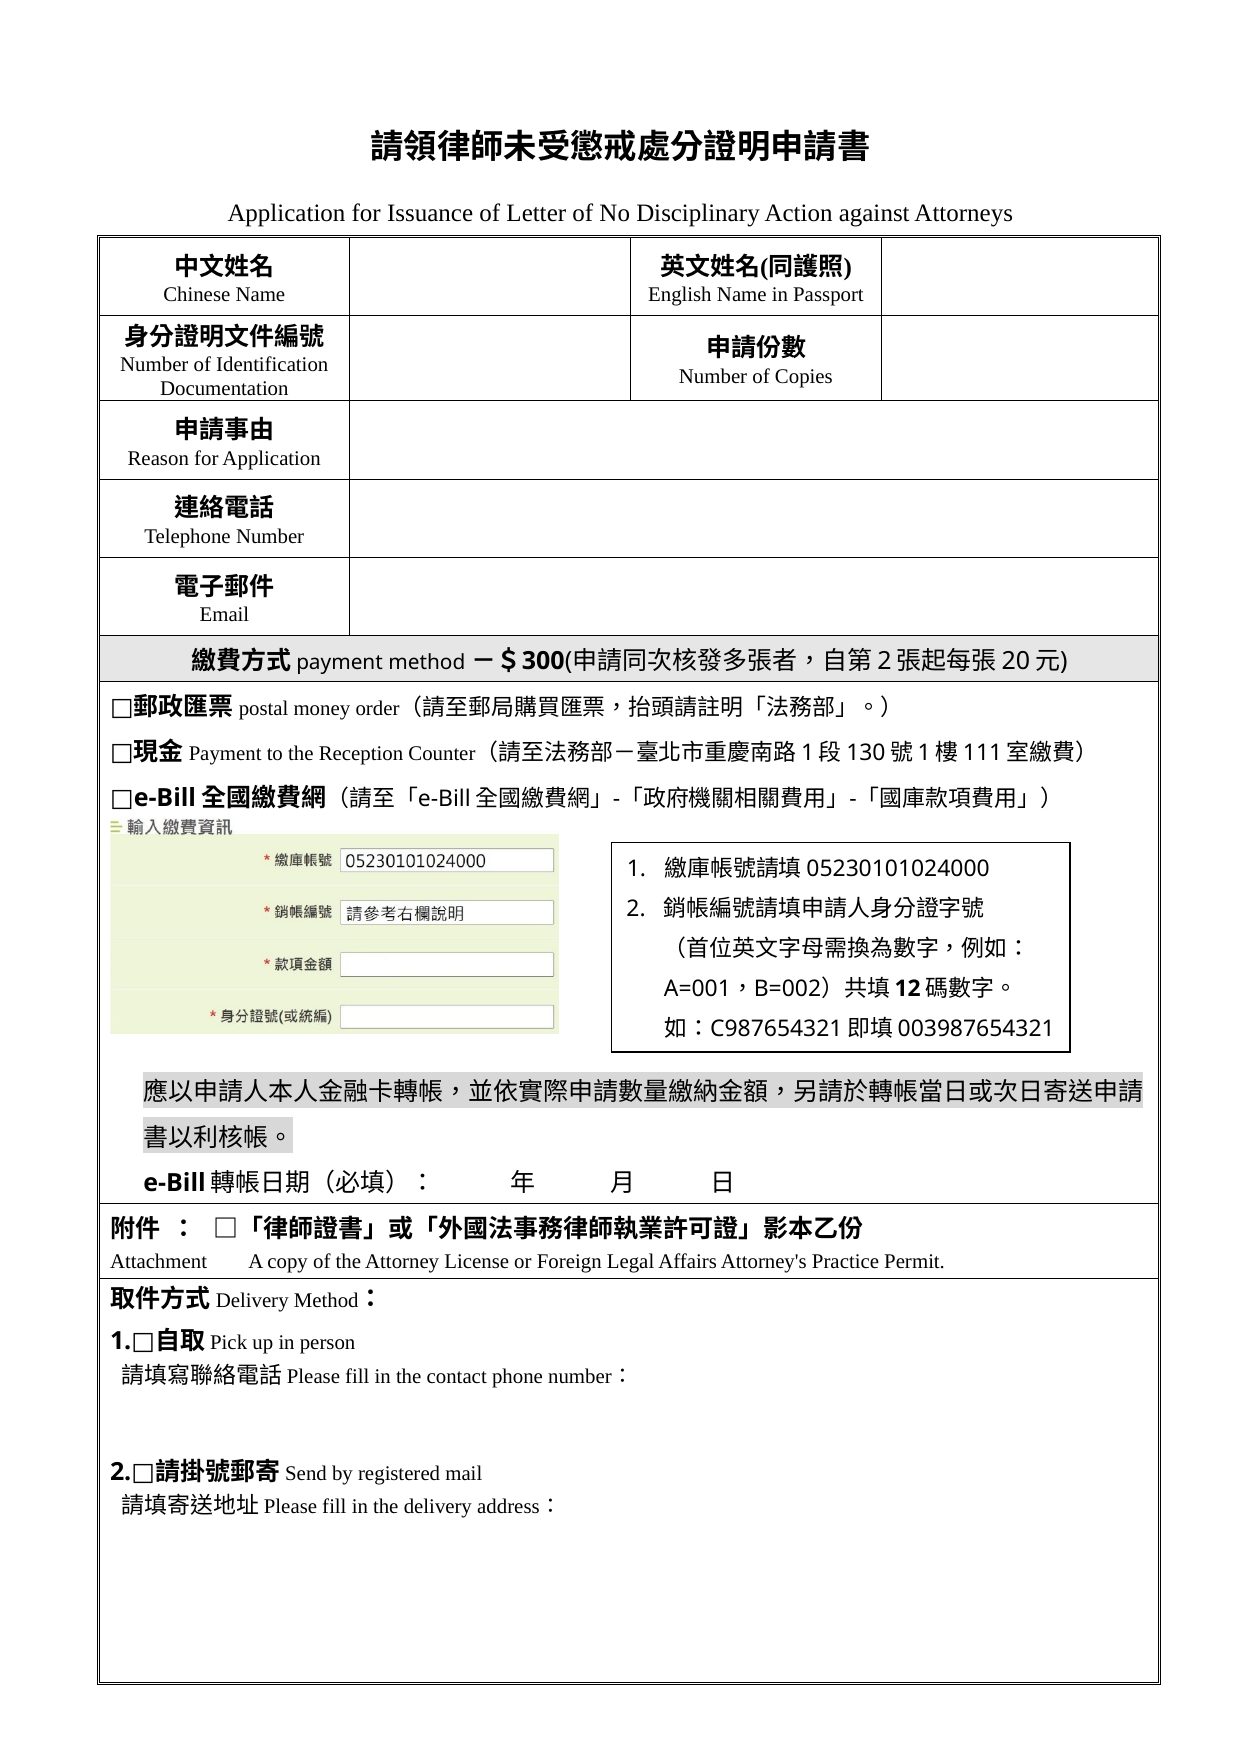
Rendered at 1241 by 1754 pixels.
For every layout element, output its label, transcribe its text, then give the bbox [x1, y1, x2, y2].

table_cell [100, 1279, 1158, 1682]
text 請領律師未受懲戒處分證明申請書 [128, 99, 1112, 189]
table_cell [350, 558, 1158, 635]
table_cell [350, 316, 630, 400]
table_cell 繳費方式payment method －＄300(申請同次核發多張者，自第2張起每張20元) [100, 636, 1158, 681]
table_cell [882, 316, 1158, 400]
table_header [882, 238, 1158, 315]
table_cell 附件 ： □「律師證書」或「外國法事務律師執業許可證」影本乙份 Attachment A copy of the Attorney License or Foreign Legal Affairs Attorney's Practice Permit. [100, 1204, 1158, 1278]
table_cell [350, 401, 1158, 478]
table_header [350, 238, 630, 315]
table_cell 申請事由 Reason for Application [100, 401, 349, 478]
table_header 英文姓名(同護照) English Name in Passport [631, 238, 881, 315]
table_cell 電子郵件 Email [100, 558, 349, 635]
table_header 中文姓名 Chinese Name [100, 238, 349, 315]
table_cell □郵政匯票postal money order（請至郵局購買匯票，抬頭請註明「法務部」。） □現金Payment to the Reception Counter（請至法務部－臺北市重慶南路1段130號1樓111室繳費） □e-Bill全國繳費網（請至「e-Bill全國繳費網」-「政府機關相關費用」-「國庫款項費用」） 應以申請人本人金融卡轉帳，並依實際申請數量繳納金額，另請於轉帳當日或次日寄送申請書以利核帳。 e-Bill轉帳日期（必填）： 年 月 日 [100, 682, 1158, 1203]
picture [109, 818, 559, 1034]
table_cell 身分證明文件編號 Number of Identification Documentation [100, 316, 349, 400]
table_cell 連絡電話 Telephone Number [100, 480, 349, 557]
table_cell [350, 480, 1158, 557]
table_cell 申請份數 Number of Copies [631, 316, 881, 400]
text Application for Issuance of Letter of No Disciplinary Action against Attorneys [128, 189, 1112, 235]
